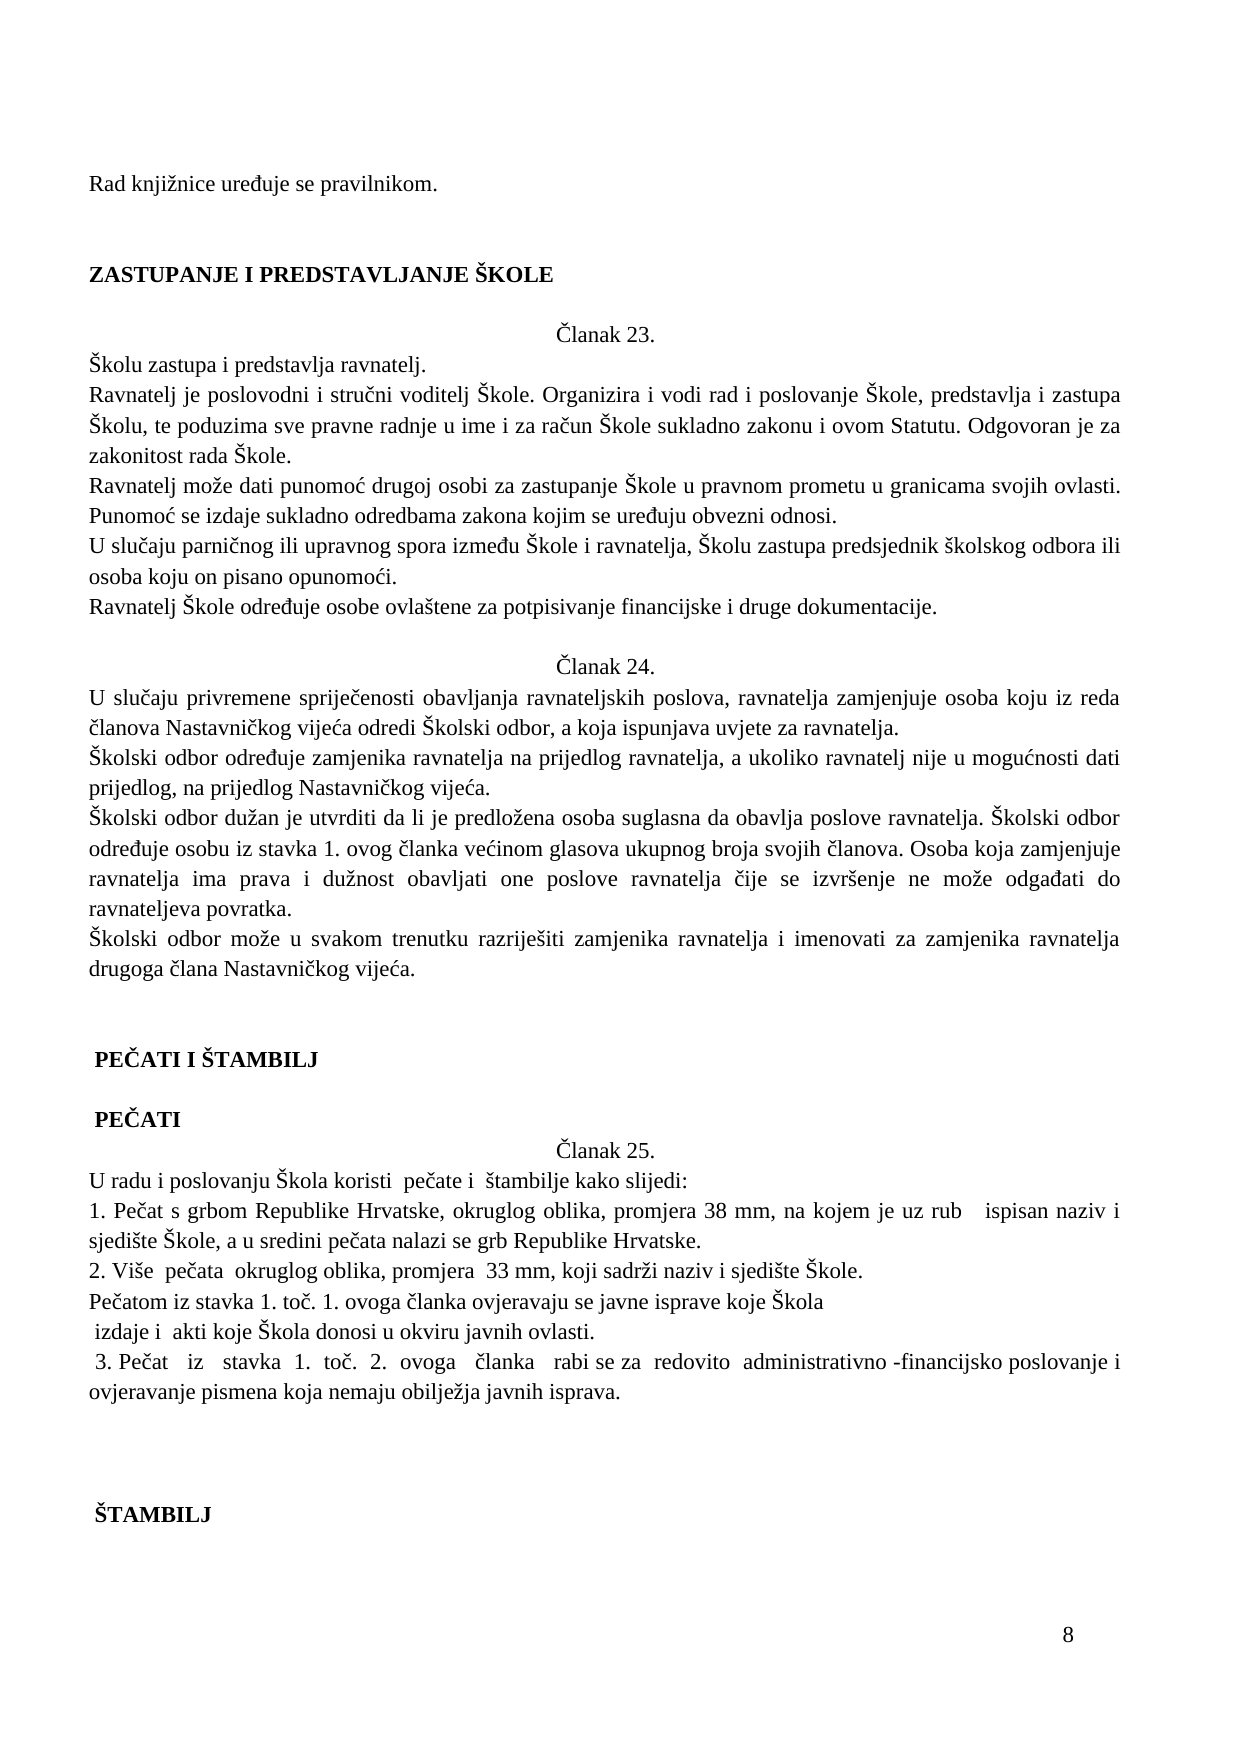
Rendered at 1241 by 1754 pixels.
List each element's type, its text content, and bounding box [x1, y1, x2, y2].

text 2. Više pečata okruglog oblika, promjera 33 mm, koji sadrži naziv i sjedište Škole. [89, 1258, 1122, 1284]
text Školski odbor dužan je utvrditi da li je predložena osoba suglasna da obavlja poslove ravnatelja. Školski odbor određuje osobu iz stavka 1. ovog članka većinom glasova ukupnog broja svojih članova. Osoba koja zamjenjuje ravnatelja ima prava i dužnost obavljati one poslove ravnatelja čije se izvršenje ne može odgađati do ravnateljeva povratka. [89, 804, 1122, 921]
text PEČATI I ŠTAMBILJ [89, 1046, 1122, 1072]
text PEČATI [89, 1107, 1122, 1133]
text Ravnatelj može dati punomoć drugoj osobi za zastupanje Škole u pravnom prometu u granicama svojih ovlasti. Punomoć se izdaje sukladno odredbama zakona kojim se uređuju obvezni odnosi. [89, 472, 1122, 529]
text Članak 23. [89, 321, 1122, 347]
text Školu zastupa i predstavlja ravnatelj. [89, 351, 1122, 378]
text U radu i poslovanju Škola koristi pečate i štambilje kako slijedi: [89, 1167, 1122, 1193]
text Školski odbor može u svakom trenutku razriješiti zamjenika ravnatelja i imenovati za zamjenika ravnatelja drugoga člana Nastavničkog vijeća. [89, 925, 1122, 982]
text ŠTAMBILJ [89, 1502, 1122, 1528]
text Ravnatelj je poslovodni i stručni voditelj Škole. Organizira i vodi rad i poslovanje Škole, predstavlja i zastupa Školu, te poduzima sve pravne radnje u ime i za račun Škole sukladno zakonu i ovom Statutu. Odgovoran je za zakonitost rada Škole. [89, 382, 1122, 468]
text U slučaju parničnog ili upravnog spora između Škole i ravnatelja, Školu zastupa predsjednik školskog odbora ili osoba koju on pisano opunomoći. [89, 533, 1122, 589]
text Ravnatelj Škole određuje osobe ovlaštene za potpisivanje financijske i druge dokumentacije. [89, 593, 1122, 619]
text 3. Pečat iz stavka 1. toč. 2. ovoga članka rabi se za redovito administrativno -financijsko poslovanje i ovjeravanje pismena koja nemaju obilježja javnih isprava. [89, 1348, 1122, 1405]
text Rad knjižnice uređuje se pravilnikom. [89, 170, 1122, 196]
text Pečatom iz stavka 1. toč. 1. ovoga članka ovjeravaju se javne isprave koje Škola [89, 1288, 1122, 1314]
text U slučaju privremene spriječenosti obavljanja ravnateljskih poslova, ravnatelja zamjenjuje osoba koju iz reda članova Nastavničkog vijeća odredi Školski odbor, a koja ispunjava uvjete za ravnatelja. [89, 684, 1122, 740]
text Školski odbor određuje zamjenika ravnatelja na prijedlog ravnatelja, a ukoliko ravnatelj nije u mogućnosti dati prijedlog, na prijedlog Nastavničkog vijeća. [89, 744, 1122, 801]
text 1. Pečat s grbom Republike Hrvatske, okruglog oblika, promjera 38 mm, na kojem je uz rub ispisan naziv i sjedište Škole, a u sredini pečata nalazi se grb Republike Hrvatske. [89, 1197, 1122, 1254]
text Članak 25. [89, 1137, 1122, 1163]
text Članak 24. [89, 653, 1122, 680]
text ZASTUPANJE I PREDSTAVLJANJE ŠKOLE [89, 261, 1122, 287]
text izdaje i akti koje Škola donosi u okviru javnih ovlasti. [89, 1318, 1122, 1344]
